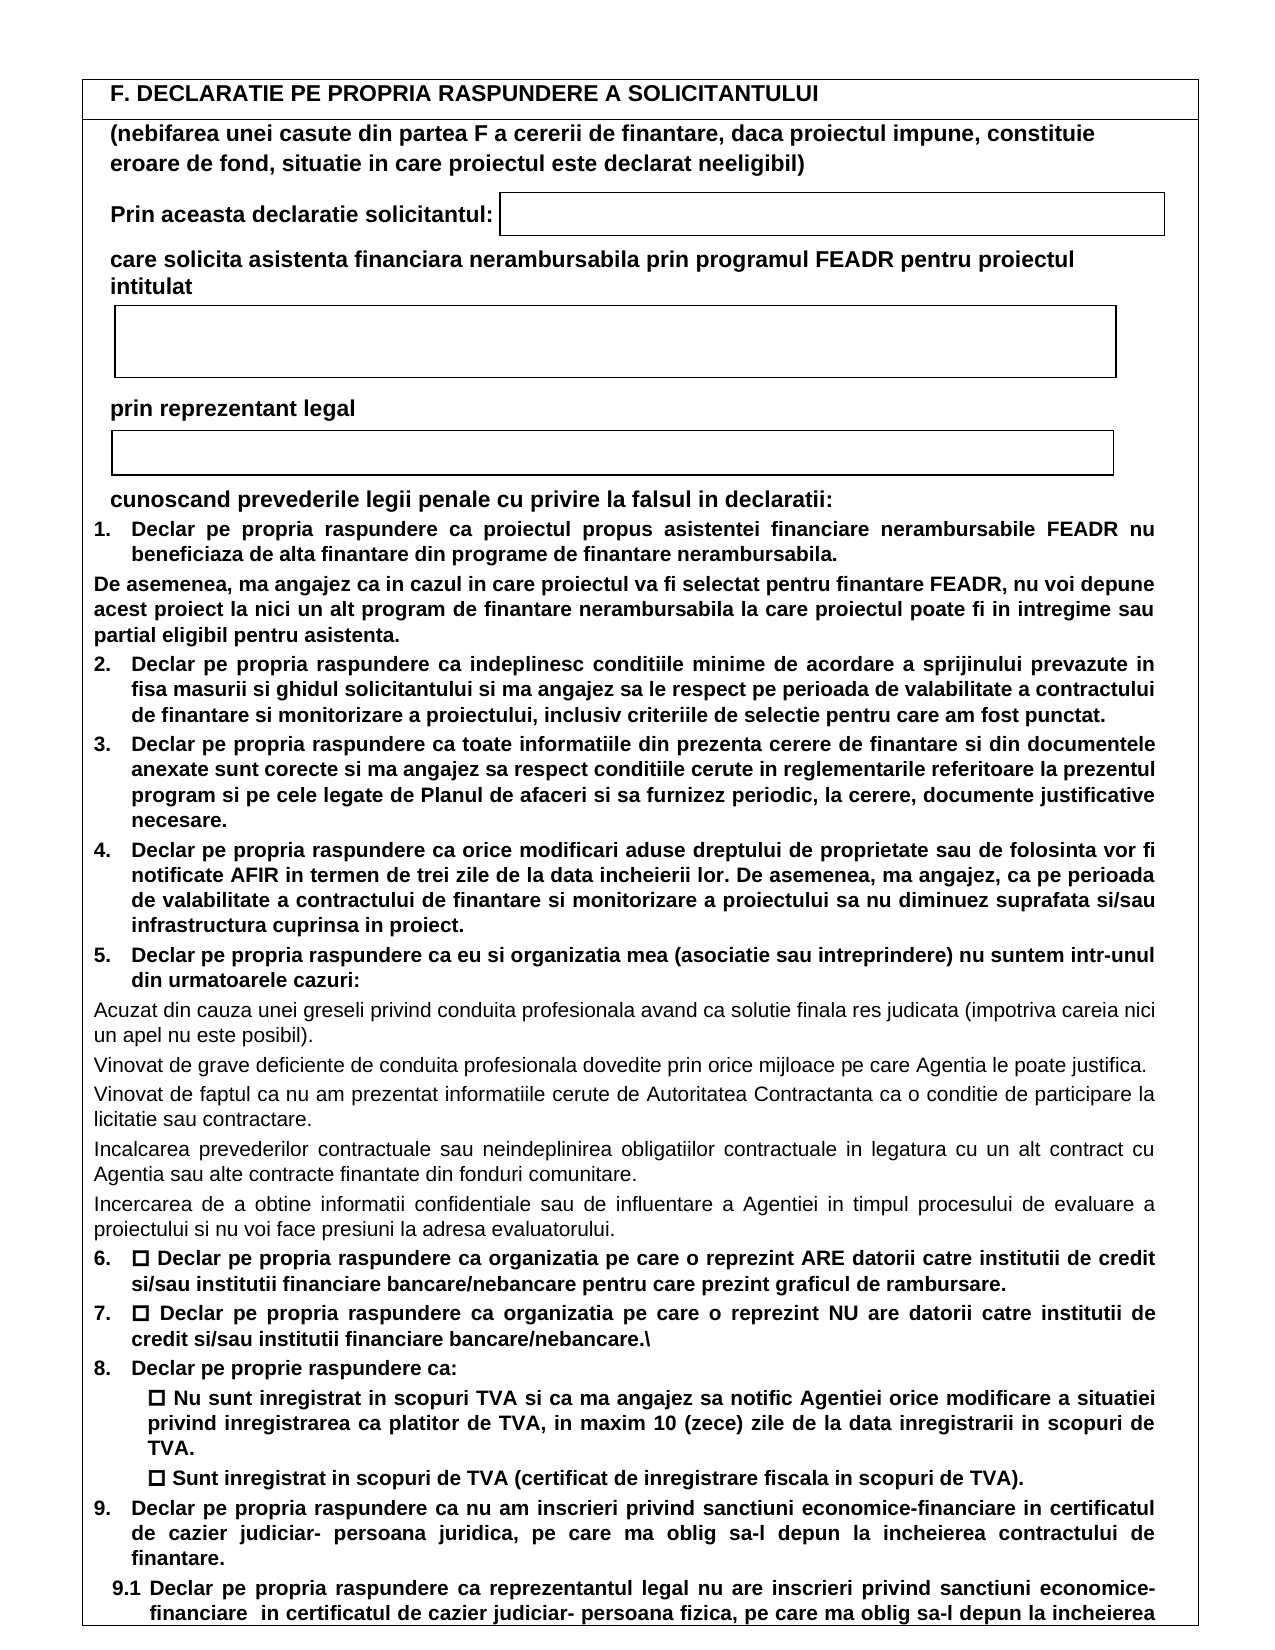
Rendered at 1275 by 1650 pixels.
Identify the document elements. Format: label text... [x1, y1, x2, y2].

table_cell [83, 120, 1198, 1625]
table_header F. DECLARATIE PE PROPRIA RASPUNDERE A SOLICITANTULUI [83, 80, 1198, 119]
